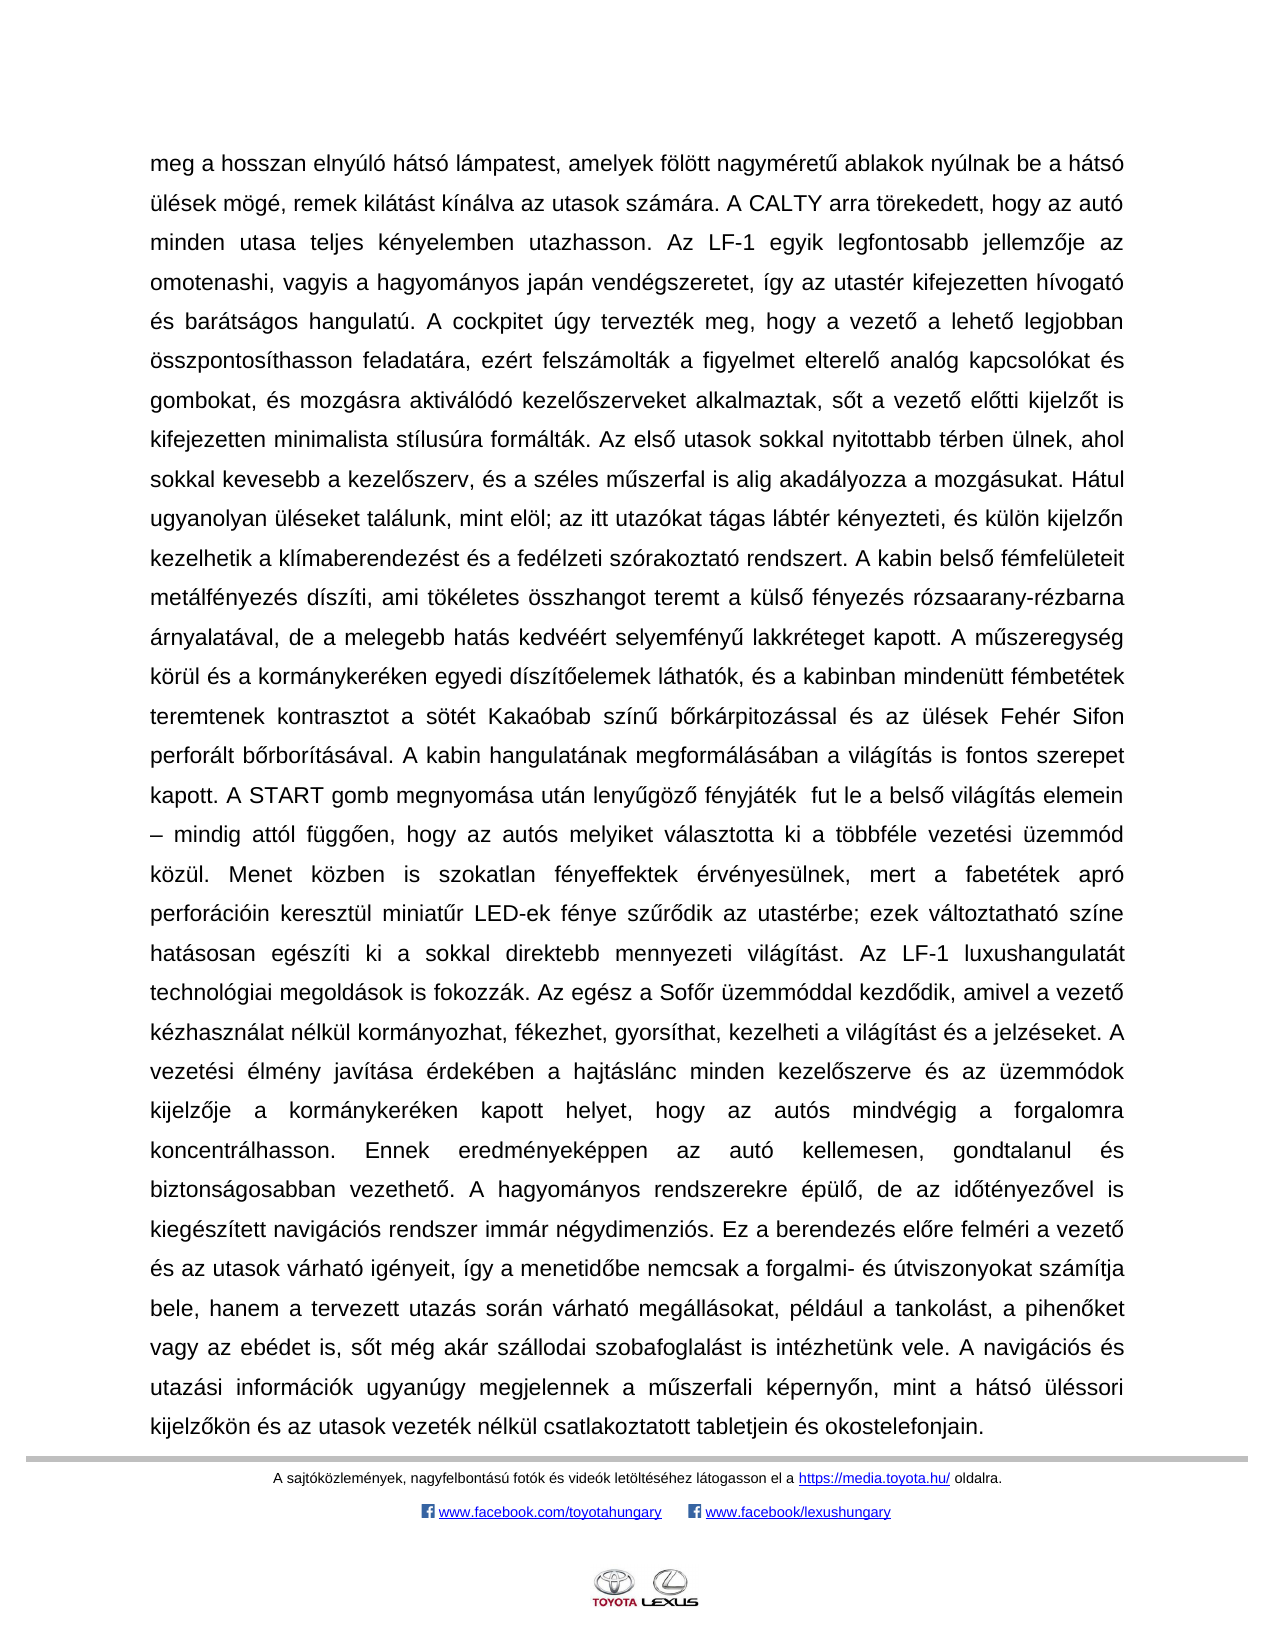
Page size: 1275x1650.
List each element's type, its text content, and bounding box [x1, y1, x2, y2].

picture [421, 1504, 435, 1518]
picture [590, 1564, 699, 1608]
picture [688, 1504, 702, 1518]
